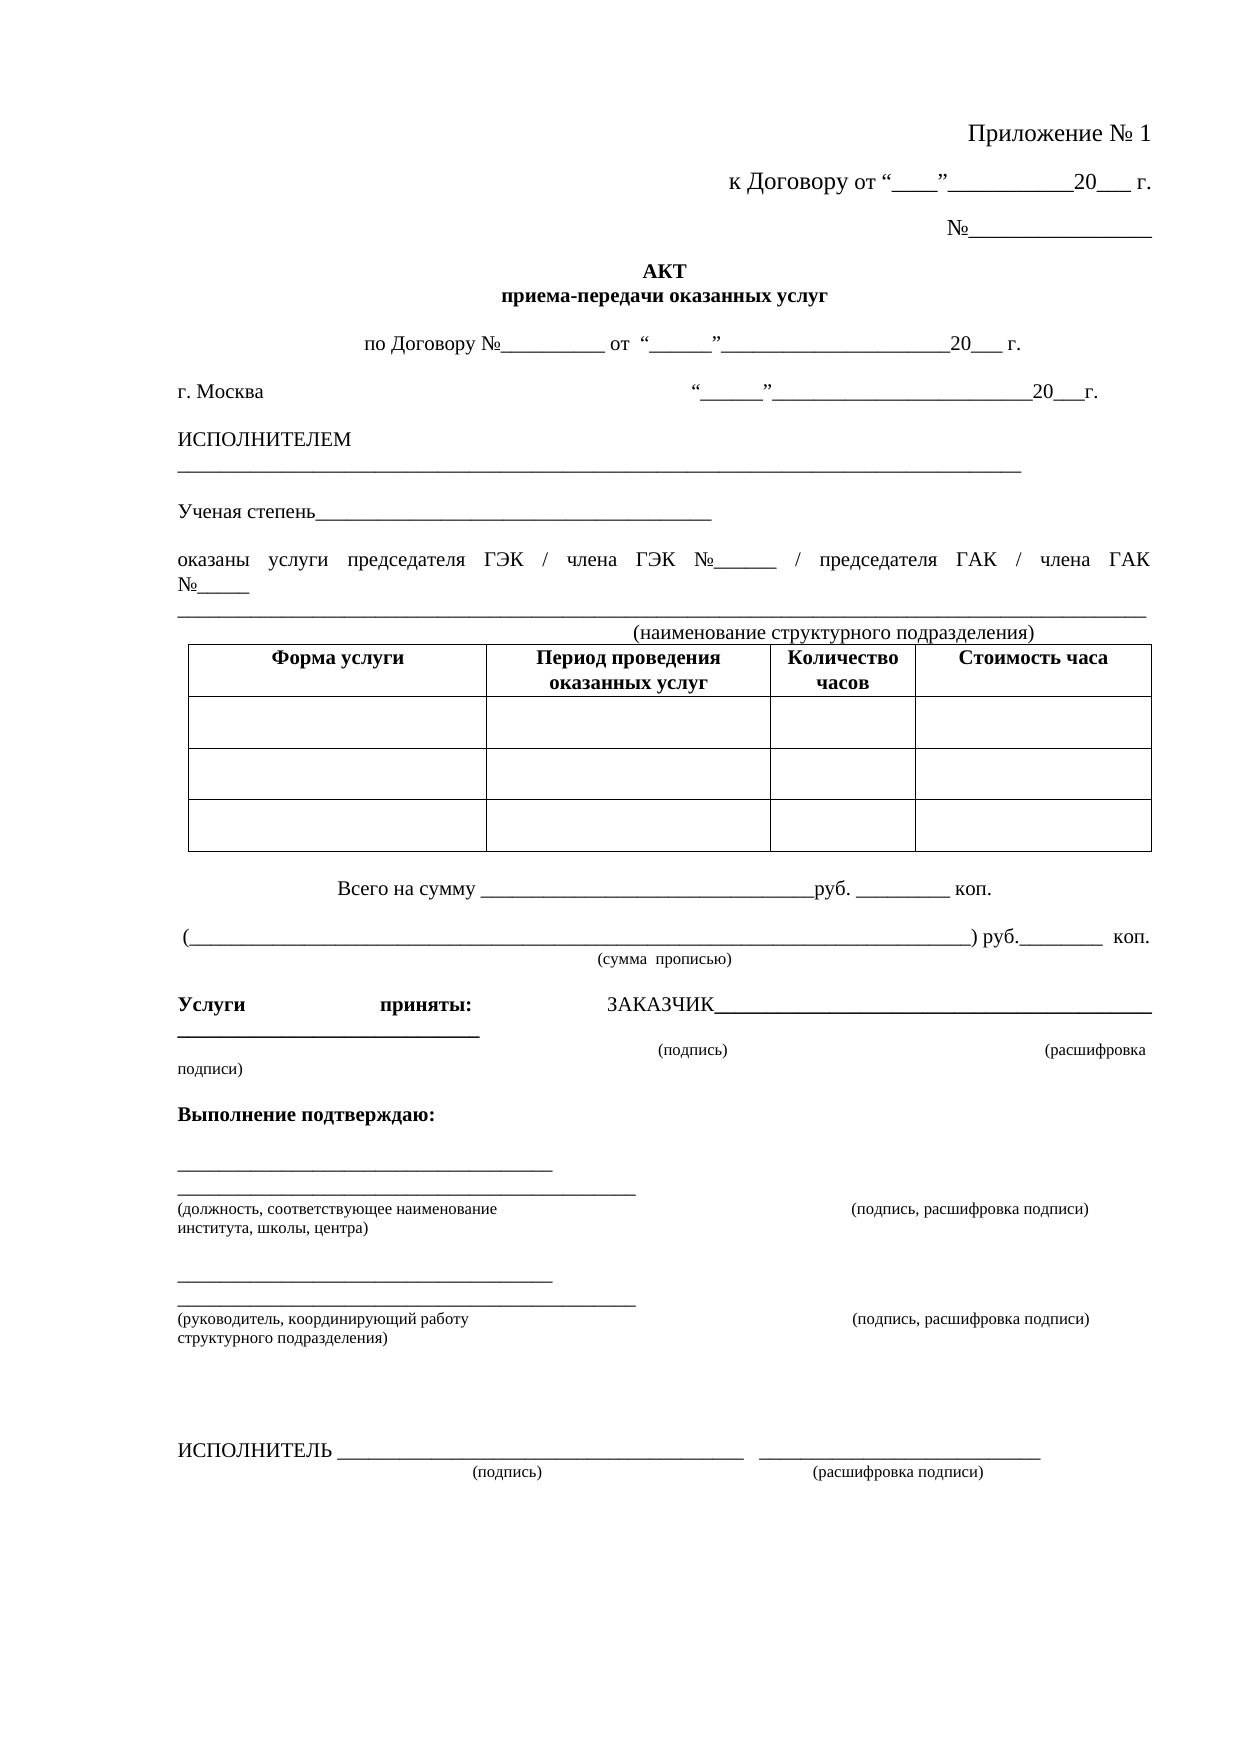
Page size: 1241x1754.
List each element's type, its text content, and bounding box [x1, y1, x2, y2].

text №________________ [177, 213, 1152, 240]
text (подпись) (расшифровка подписи) [177, 1462, 1152, 1481]
text (должность, соответствующее наименование (подпись, расшифровка подписи) [177, 1198, 1152, 1218]
table_cell [189, 800, 486, 851]
table_cell [771, 800, 915, 851]
text Выполнение подтверждаю: [177, 1102, 1152, 1126]
text (___________________________________________________________________________) руб.________ коп. [177, 924, 1152, 948]
text ____________________________________ ____________________________________________ [177, 1150, 1152, 1198]
table_header Стоимость часа [916, 645, 1151, 696]
table_cell [189, 697, 486, 747]
text института, школы, центра) [177, 1218, 1152, 1237]
table_cell [916, 800, 1151, 851]
text г. Москва “______”_________________________20___г. [177, 379, 1152, 403]
text ____________________________________ ____________________________________________ [177, 1261, 1152, 1309]
table_cell [916, 749, 1151, 799]
table_cell [916, 697, 1151, 747]
table_cell [487, 697, 770, 747]
text по Договору №__________ от “______”______________________20___ г. [177, 331, 1152, 355]
text (руководитель, координирующий работу (подпись, расшифровка подписи) [177, 1309, 1152, 1328]
text оказаны услуги председателя ГЭК / члена ГЭК №______ / председателя ГАК / члена ГАК №__________________________________________________________________________________________________ [177, 547, 1152, 619]
text Ученая степень______________________________________ [177, 499, 1152, 523]
table_header Период проведения оказанных услуг [487, 645, 770, 696]
table_header Форма услуги [189, 645, 486, 696]
text Всего на сумму ________________________________руб. _________ коп. [177, 876, 1152, 900]
table_cell [487, 800, 770, 851]
table_cell [771, 697, 915, 747]
text Услуги приняты: ЗАКАЗЧИК__________________________________________ _____________________________ [177, 992, 1152, 1040]
table_header Количество часов [771, 645, 915, 696]
table_cell [771, 749, 915, 799]
text (сумма прописью) [177, 948, 1152, 968]
text ИСПОЛНИТЕЛЕМ _________________________________________________________________________________ [177, 427, 1152, 475]
text (наименование структурного подразделения) [177, 619, 1152, 644]
text ИСПОЛНИТЕЛЬ _______________________________________ ___________________________ [177, 1438, 1152, 1462]
text Приложение № 1 [177, 118, 1152, 147]
text приема-передачи оказанных услуг [177, 283, 1152, 307]
table_cell [487, 749, 770, 799]
text к Договору от “____”___________20___ г. [177, 166, 1152, 194]
text АКТ [177, 259, 1152, 283]
text структурного подразделения) [177, 1328, 1152, 1347]
text (подпись) (расшифровка подписи) [177, 1040, 1152, 1078]
table_cell [189, 749, 486, 799]
